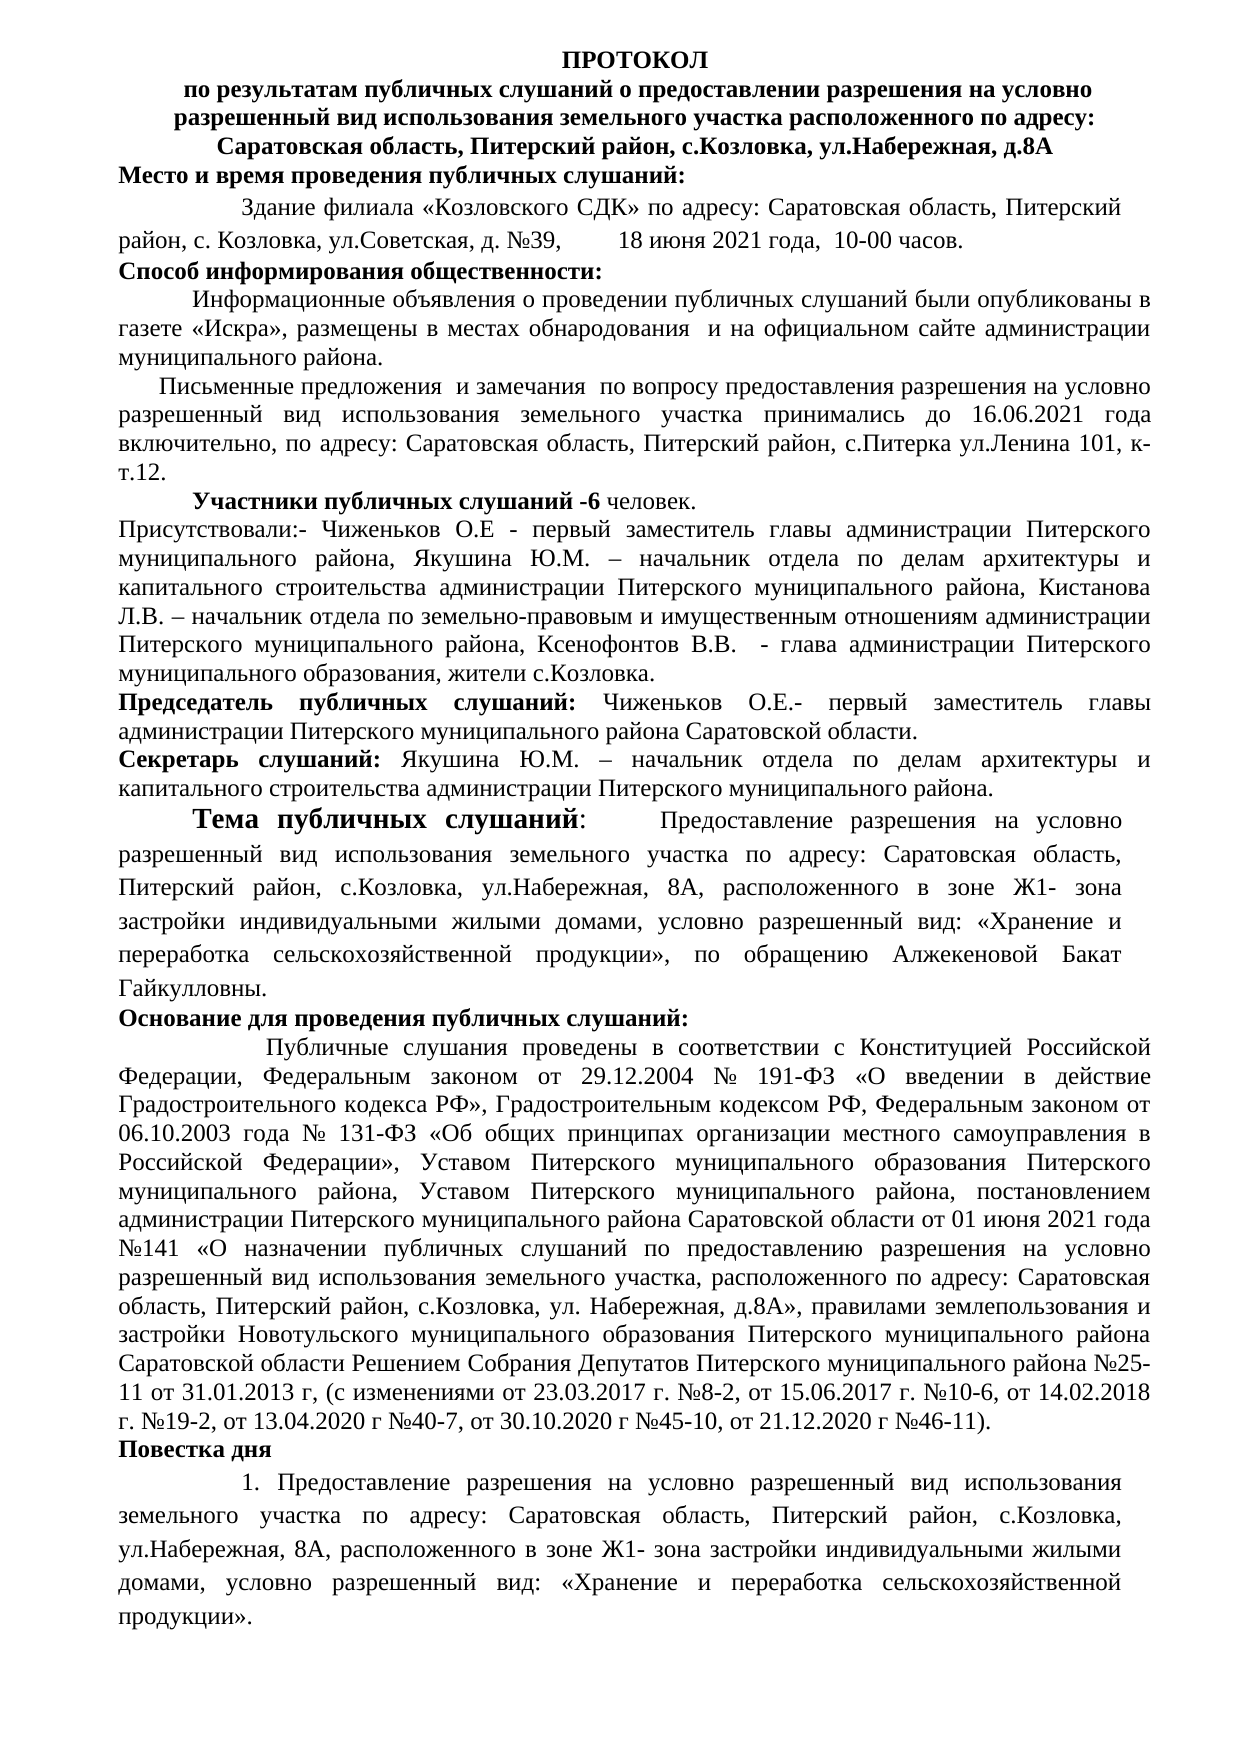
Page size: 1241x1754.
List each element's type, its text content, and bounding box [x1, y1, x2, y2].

text ПРОТОКОЛ [118, 45, 1152, 74]
text Публичные слушания проведены в соответствии с Конституцией Российской Федерации, Федеральным законом от 29.12.2004 № 191-ФЗ «О введении в действие Градостроительного кодекса РФ», Градостроительным кодексом РФ, Федеральным законом от 06.10.2003 года № 131-ФЗ «Об общих принципах организации местного самоуправления в Российской Федерации», Уставом Питерского муниципального образования Питерского муниципального района, Уставом Питерского муниципального района, постановлением администрации Питерского муниципального района Саратовской области от 01 июня 2021 года №141 «О назначении публичных слушаний по предоставлению разрешения на условно разрешенный вид использования земельного участка, расположенного по адресу: Саратовская область, Питерский район, с.Козловка, ул. Набережная, д.8А», правилами землепользования и застройки Новотульского муниципального образования Питерского муниципального района Саратовской области Решением Собрания Депутатов Питерского муниципального района №25-11 от 31.01.2013 г, (с изменениями от 23.03.2017 г. №8-2, от 15.06.2017 г. №10-6, от 14.02.2018 г. №19-2, от 13.04.2020 г №40-7, от 30.10.2020 г №45-10, от 21.12.2020 г №46-11). [118, 1032, 1152, 1434]
text Присутствовали:- Чиженьков О.Е - первый заместитель главы администрации Питерского муниципального района, Якушина Ю.М. – начальник отдела по делам архитектуры и капитального строительства администрации Питерского муниципального района, Кистанова Л.В. – начальник отдела по земельно-правовым и имущественным отношениям администрации Питерского муниципального района, Ксенофонтов В.В. - глава администрации Питерского муниципального образования, жители с.Козловка. [118, 514, 1152, 687]
text Место и время проведения публичных слушаний: [118, 160, 1152, 189]
text Информационные объявления о проведении публичных слушаний были опубликованы в газете «Искра», размещены в местах обнародования и на официальном сайте администрации муниципального района. [118, 284, 1152, 371]
text Тема публичных слушаний: Предоставление разрешения на условно разрешенный вид использования земельного участка по адресу: Саратовская область, Питерский район, с.Козловка, ул.Набережная, 8А, расположенного в зоне Ж1- зона застройки индивидуальными жилыми домами, условно разрешенный вид: «Хранение и переработка сельскохозяйственной продукции», по обращению Алжекеновой Бакат Гайкулловны. [118, 802, 1122, 1003]
text Повестка дня [118, 1434, 1152, 1463]
text Участники публичных слушаний -6 человек. [118, 486, 1152, 514]
text Основание для проведения публичных слушаний: [118, 1003, 1152, 1032]
text Здание филиала «Козловского СДК» по адресу: Саратовская область, Питерский район, с. Козловка, ул.Советская, д. №39, 18 июня 2021 года, 10-00 часов. [118, 189, 1122, 256]
text 1. Предоставление разрешения на условно разрешенный вид использования земельного участка по адресу: Саратовская область, Питерский район, с.Козловка, ул.Набережная, 8А, расположенного в зоне Ж1- зона застройки индивидуальными жилыми домами, условно разрешенный вид: «Хранение и переработка сельскохозяйственной продукции». [118, 1463, 1122, 1631]
text Письменные предложения и замечания по вопросу предоставления разрешения на условно разрешенный вид использования земельного участка принимались до 16.06.2021 года включительно, по адресу: Саратовская область, Питерский район, с.Питерка ул.Ленина 101, к-т.12. [118, 371, 1152, 486]
text Председатель публичных слушаний: Чиженьков О.Е.- первый заместитель главы администрации Питерского муниципального района Саратовской области. [118, 687, 1152, 744]
text по результатам публичных слушаний о предоставлении разрешения на условно разрешенный вид использования земельного участка расположенного по адресу: Саратовская область, Питерский район, с.Козловка, ул.Набережная, д.8А [118, 74, 1152, 160]
text Способ информирования общественности: [118, 256, 1152, 284]
text Секретарь слушаний: Якушина Ю.М. – начальник отдела по делам архитектуры и капитального строительства администрации Питерского муниципального района. [118, 744, 1152, 802]
